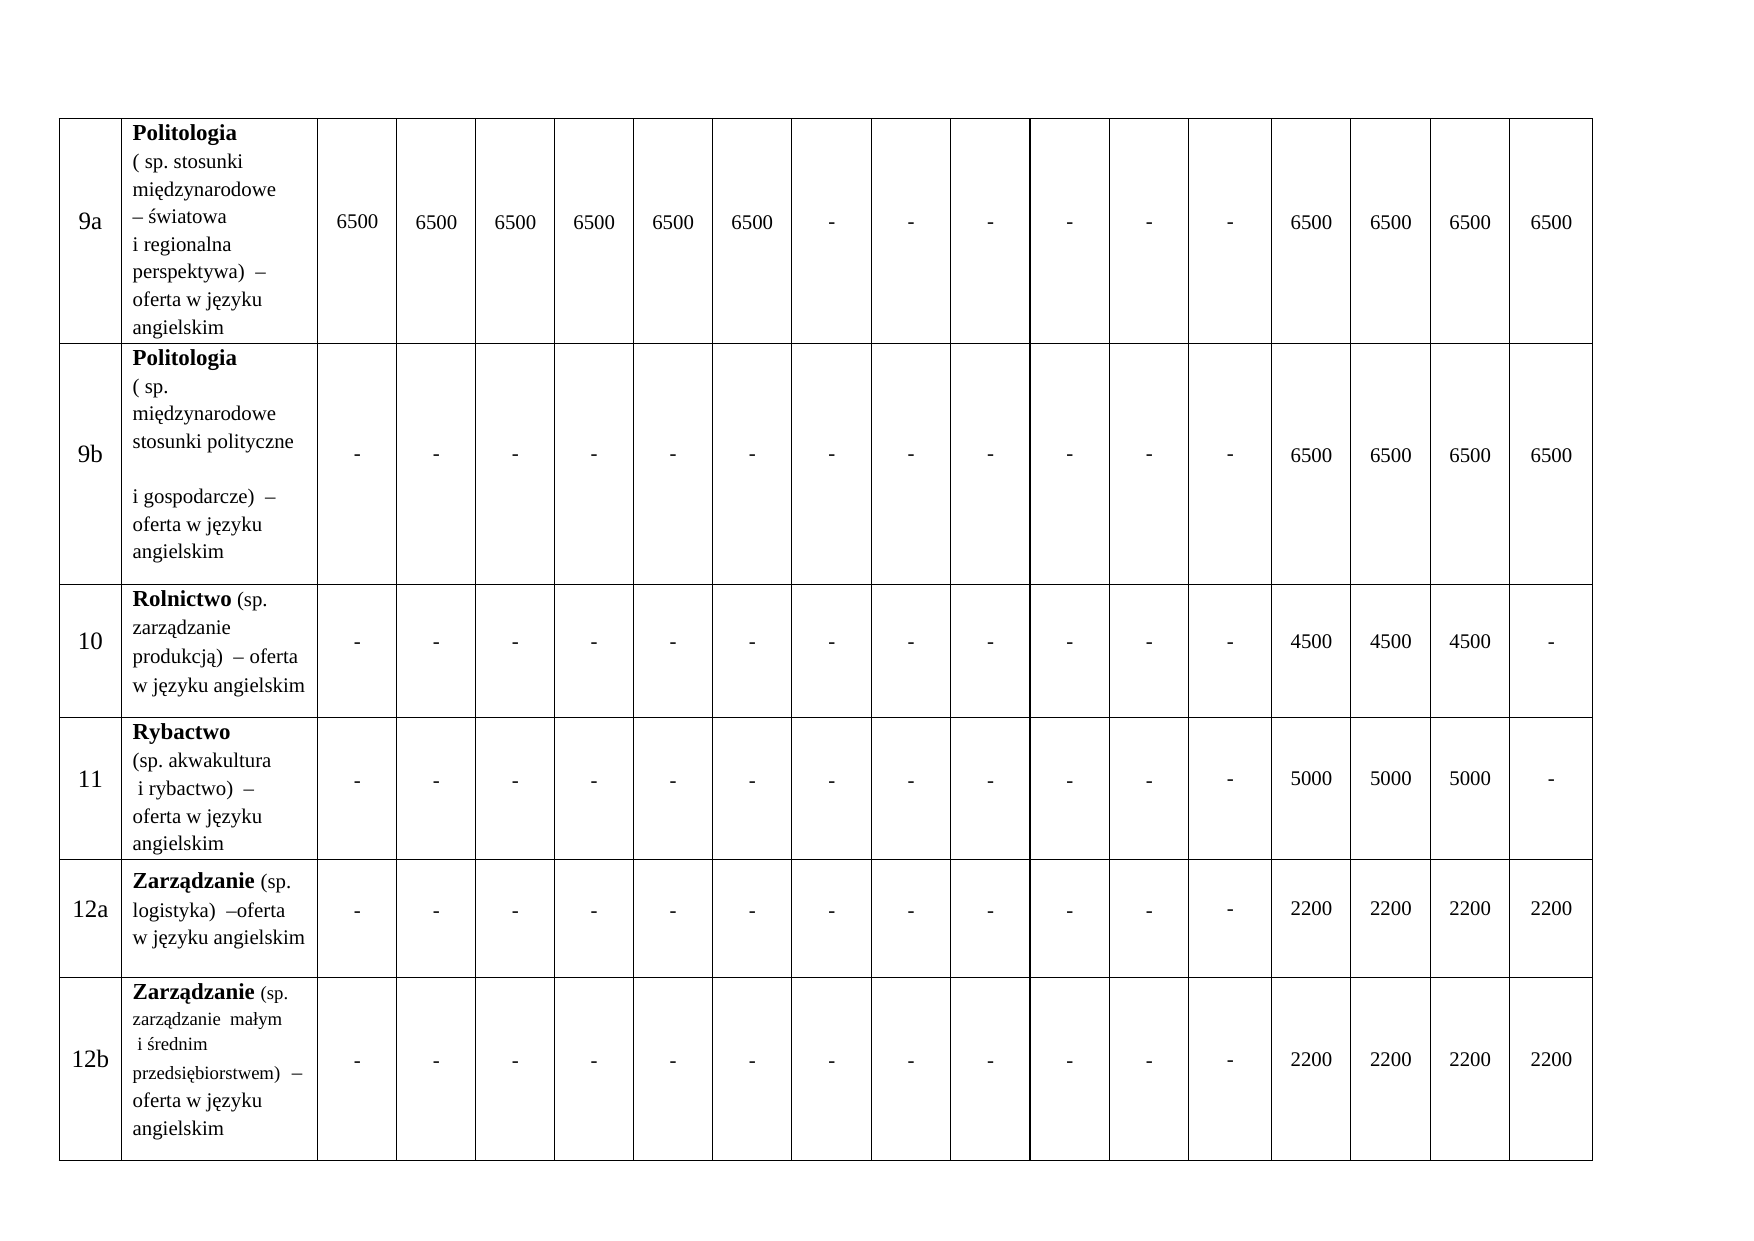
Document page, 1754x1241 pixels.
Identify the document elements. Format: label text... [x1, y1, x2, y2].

table_cell 12b [60, 978, 121, 1160]
table_cell - [318, 585, 396, 717]
table_cell 2200 [1272, 860, 1350, 977]
table_cell - [1110, 978, 1188, 1160]
table_cell 2200 [1351, 978, 1430, 1160]
table_cell 6500 [476, 119, 554, 343]
table_cell - [1031, 119, 1109, 343]
table_cell - [713, 718, 791, 859]
table_cell - [1031, 718, 1109, 859]
table_cell 6500 [1431, 344, 1509, 584]
table_cell - [318, 860, 396, 977]
table_cell 6500 [1510, 119, 1592, 343]
table_cell 9b [60, 344, 121, 584]
table_cell - [872, 978, 950, 1160]
table_cell - [713, 585, 791, 717]
table_cell - [792, 860, 871, 977]
table_cell 2200 [1272, 978, 1350, 1160]
table_cell 6500 [1272, 119, 1350, 343]
table_cell - [1031, 344, 1109, 584]
table_cell - [1189, 978, 1271, 1160]
table_cell - [634, 978, 712, 1160]
table_cell 6500 [555, 119, 633, 343]
table_cell - [1189, 344, 1271, 584]
table_cell Zarządzanie (sp. logistyka) –oferta w języku angielskim [122, 860, 317, 977]
table_cell - [872, 860, 950, 977]
table_cell - [476, 718, 554, 859]
table_cell - [634, 344, 712, 584]
table_cell - [1110, 119, 1188, 343]
table_cell - [1189, 119, 1271, 343]
table_cell - [397, 978, 475, 1160]
table_cell - [713, 860, 791, 977]
table_cell - [951, 585, 1029, 717]
table_cell - [1110, 718, 1188, 859]
table_cell Rolnictwo (sp. zarządzanie produkcją) – oferta w języku angielskim [122, 585, 317, 717]
table_cell 5000 [1272, 718, 1350, 859]
table_cell 12a [60, 860, 121, 977]
table_cell 4500 [1272, 585, 1350, 717]
table_cell 2200 [1431, 978, 1509, 1160]
table_cell 6500 [397, 119, 475, 343]
table_cell 6500 [1510, 344, 1592, 584]
table_cell - [634, 585, 712, 717]
table_cell - [713, 344, 791, 584]
table_cell 6500 [1351, 344, 1430, 584]
table_cell - [1031, 585, 1109, 717]
table_cell - [1189, 860, 1271, 977]
table_cell 11 [60, 718, 121, 859]
table_cell - [1110, 585, 1188, 717]
table_cell 4500 [1431, 585, 1509, 717]
table_cell 6500 [1272, 344, 1350, 584]
table_cell - [951, 860, 1029, 977]
table_cell - [792, 344, 871, 584]
table_cell - [792, 718, 871, 859]
table_cell 6500 [713, 119, 791, 343]
table_cell - [634, 860, 712, 977]
table_cell - [318, 978, 396, 1160]
table_cell - [397, 718, 475, 859]
table_cell - [1189, 718, 1271, 859]
table_cell - [397, 344, 475, 584]
table_cell - [476, 860, 554, 977]
table_cell - [476, 585, 554, 717]
table_cell 2200 [1351, 860, 1430, 977]
table_cell - [555, 585, 633, 717]
table_cell 2200 [1510, 978, 1592, 1160]
table_cell 6500 [1431, 119, 1509, 343]
table_cell - [555, 718, 633, 859]
table_cell Politologia ( sp. stosunki międzynarodowe – światowa i regionalna perspektywa) –oferta w języku angielskim [122, 119, 317, 343]
table_cell - [1510, 718, 1592, 859]
table_cell Zarządzanie (sp. zarządzanie małym i średnim przedsiębiorstwem) – oferta w języku angielskim [122, 978, 317, 1160]
table_cell 2200 [1510, 860, 1592, 977]
table_cell - [872, 585, 950, 717]
table_cell - [476, 344, 554, 584]
table_cell - [318, 718, 396, 859]
table_cell 10 [60, 585, 121, 717]
table_cell - [792, 585, 871, 717]
table_cell - [555, 860, 633, 977]
table_cell - [1510, 585, 1592, 717]
table_cell 6500 [1351, 119, 1430, 343]
table_cell - [476, 978, 554, 1160]
table_cell - [713, 978, 791, 1160]
table_cell 2200 [1431, 860, 1509, 977]
table_cell - [318, 344, 396, 584]
table_cell - [951, 119, 1029, 343]
table_cell 5000 [1351, 718, 1430, 859]
table_cell - [1031, 978, 1109, 1160]
table_cell Rybactwo (sp. akwakultura i rybactwo) – oferta w języku angielskim [122, 718, 317, 859]
table_cell - [1110, 860, 1188, 977]
table_cell - [634, 718, 712, 859]
table_cell - [792, 978, 871, 1160]
table_cell - [872, 344, 950, 584]
table_cell - [397, 860, 475, 977]
table_cell - [1189, 585, 1271, 717]
table_cell - [555, 978, 633, 1160]
table_cell - [872, 718, 950, 859]
table_cell 9a [60, 119, 121, 343]
table_cell Politologia ( sp. międzynarodowe stosunki polityczne i gospodarcze) –oferta w języku angielskim [122, 344, 317, 584]
table_cell - [1110, 344, 1188, 584]
table_cell - [792, 119, 871, 343]
table_cell 6500 [318, 119, 396, 343]
table_cell 5000 [1431, 718, 1509, 859]
table_cell - [397, 585, 475, 717]
table_cell - [555, 344, 633, 584]
table_cell - [872, 119, 950, 343]
table_cell 4500 [1351, 585, 1430, 717]
table_cell - [951, 718, 1029, 859]
table_cell - [951, 978, 1029, 1160]
table_cell - [1031, 860, 1109, 977]
table_cell - [951, 344, 1029, 584]
table_cell 6500 [634, 119, 712, 343]
